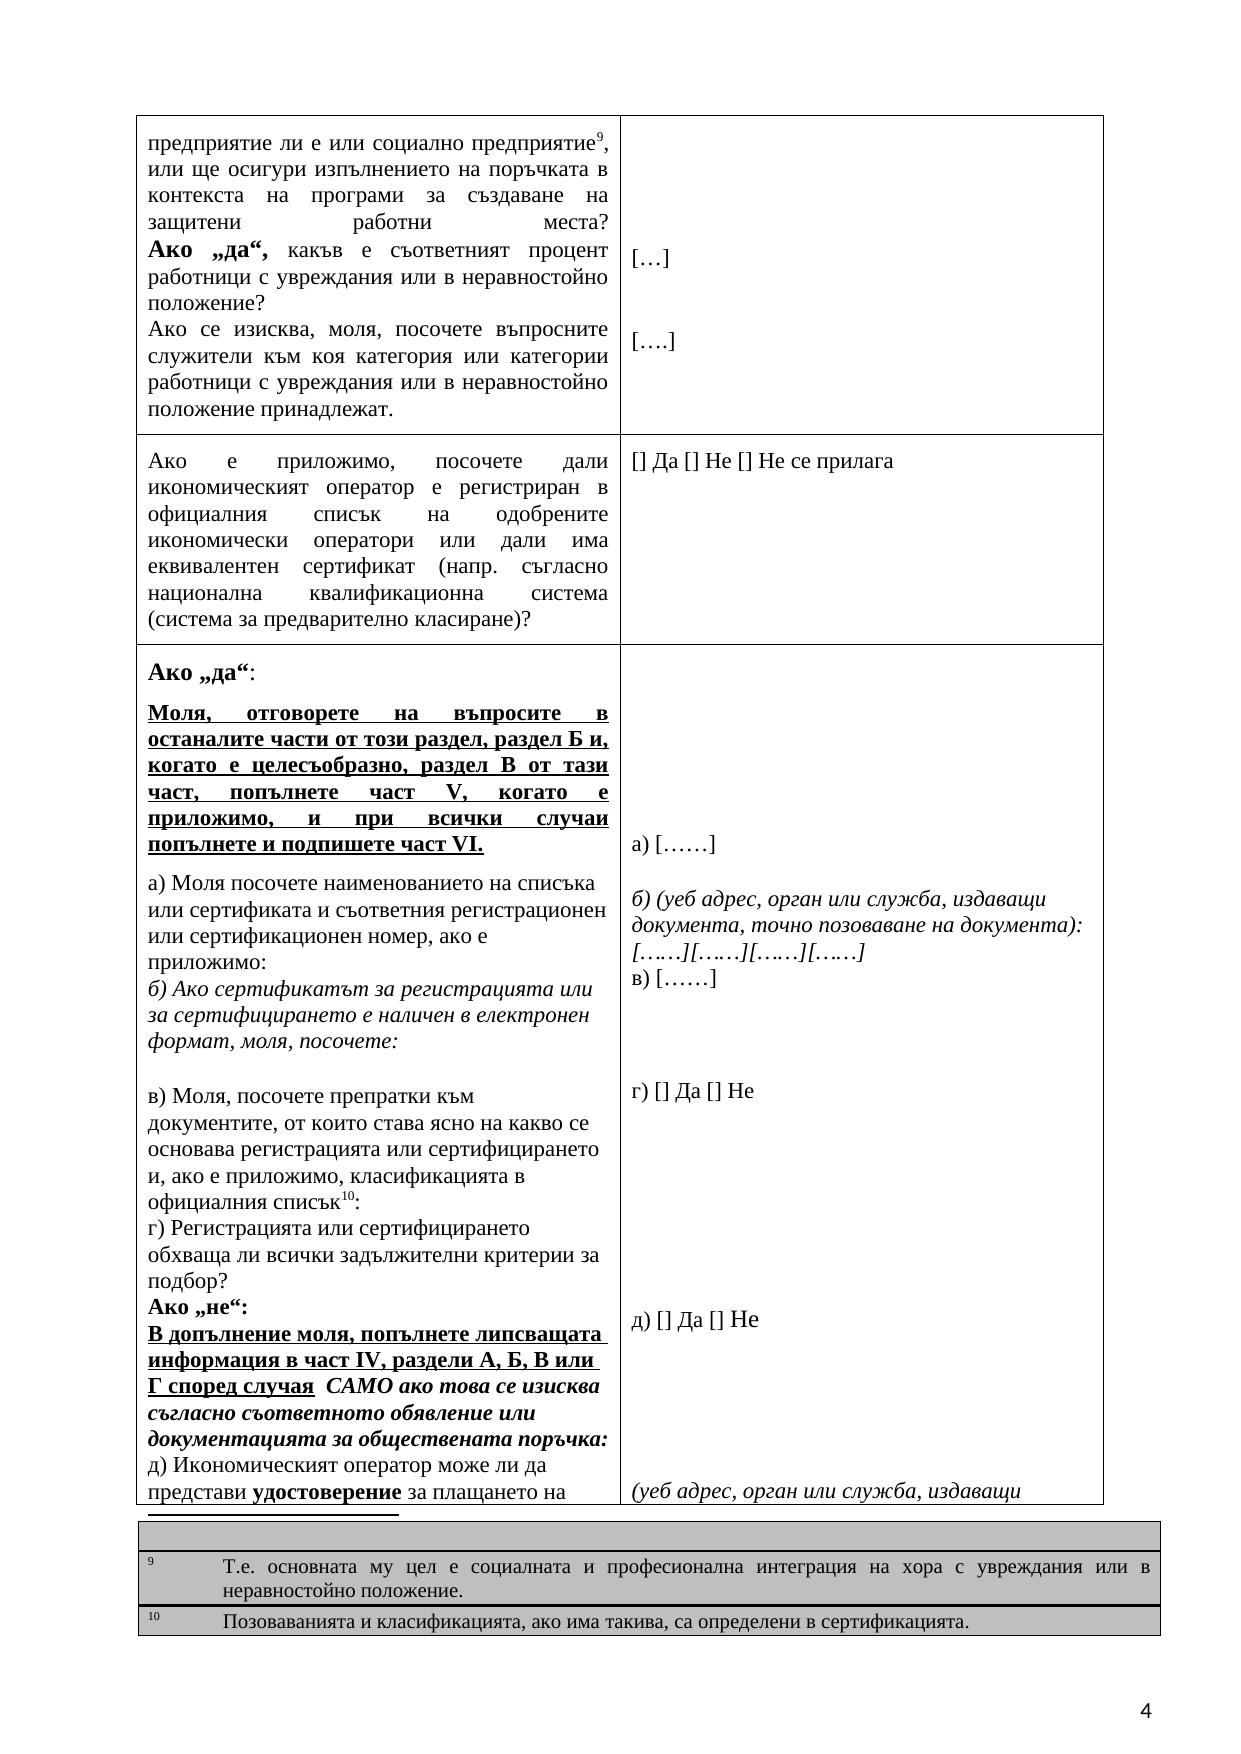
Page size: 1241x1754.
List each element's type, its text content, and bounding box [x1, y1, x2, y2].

table_cell [] Да [] Не [] Не се прилага [621, 435, 1103, 644]
table_cell Ако е приложимо, посочете дали икономическият оператор е регистриран в официалния списък на одобрените икономически оператори или дали има еквивалентен сертификат (напр. съгласно национална квалификационна система (система за предварително класиране)? [137, 435, 620, 644]
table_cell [137, 116, 620, 433]
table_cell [621, 116, 1103, 433]
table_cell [621, 645, 1103, 1504]
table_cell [137, 645, 620, 1504]
